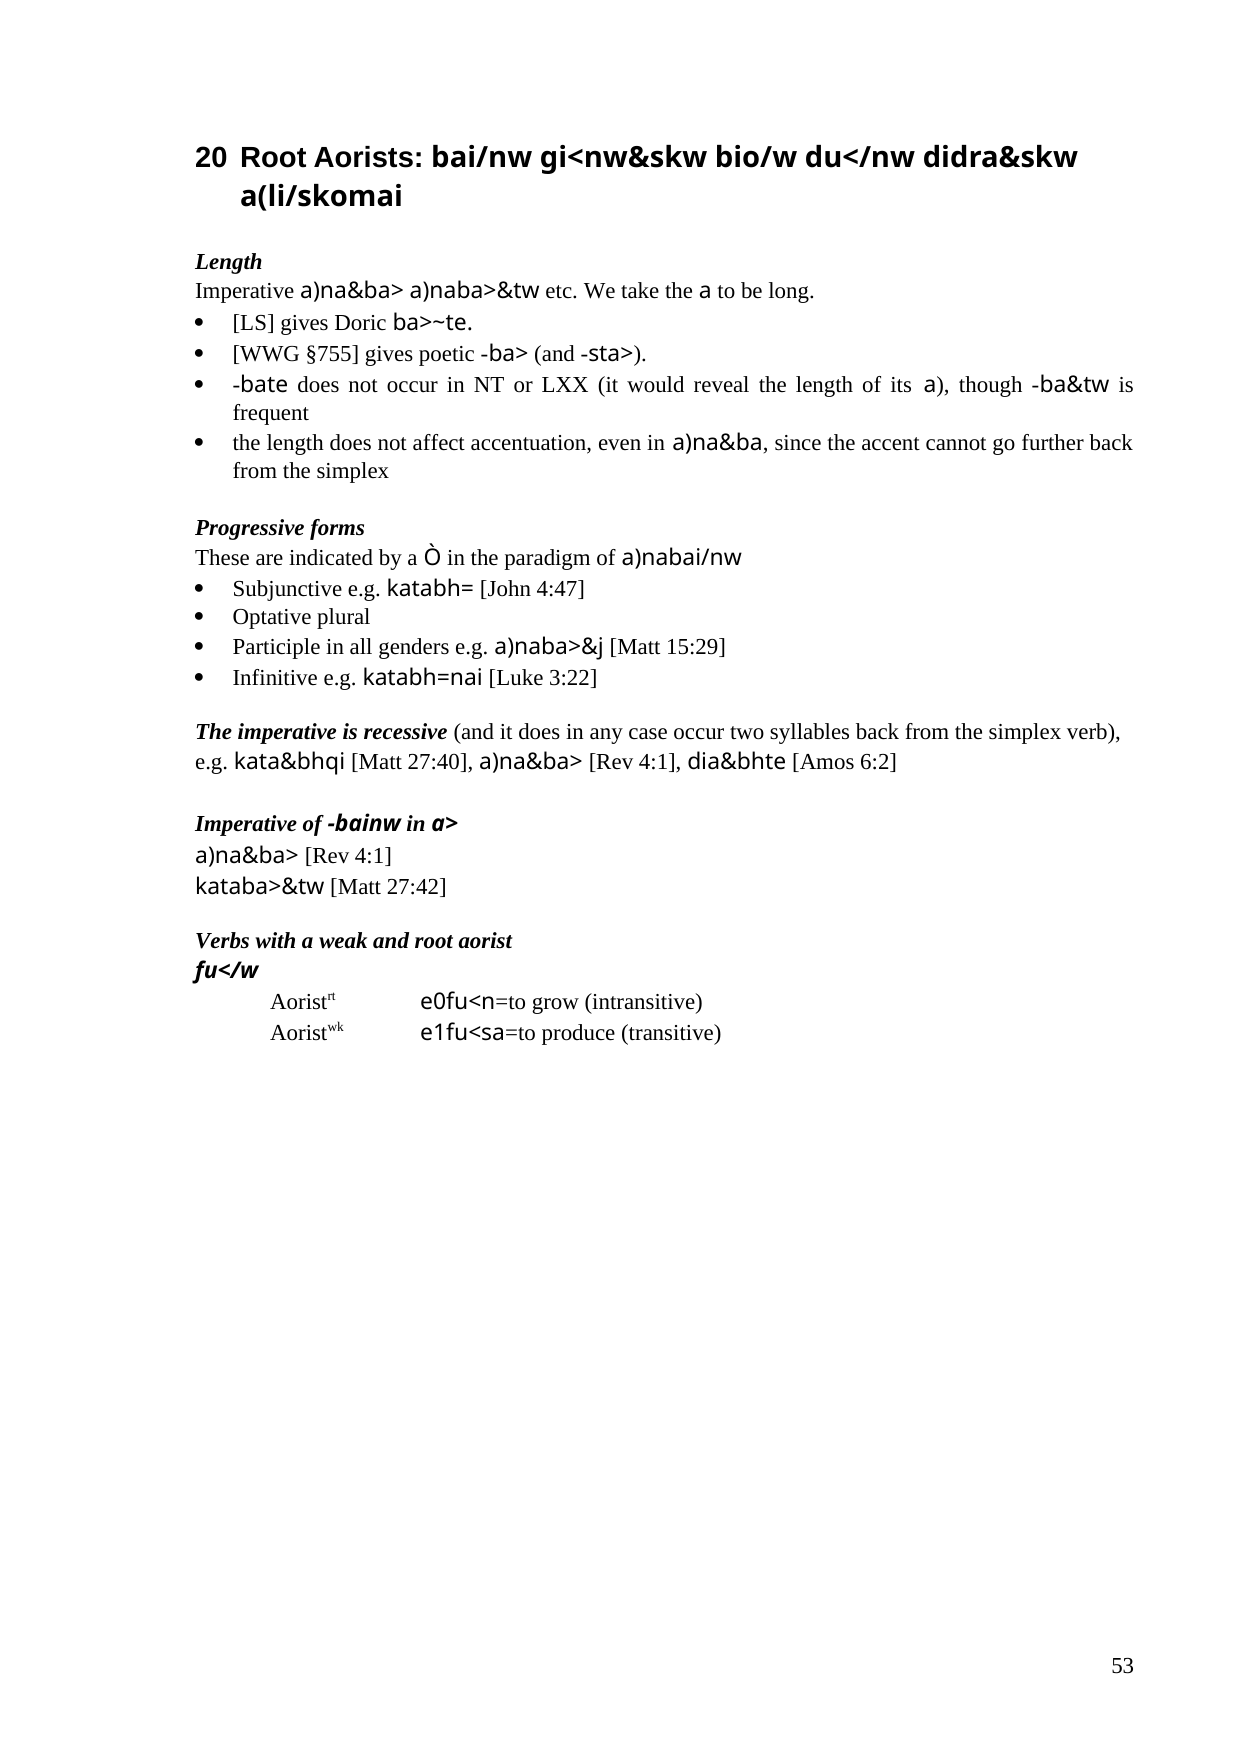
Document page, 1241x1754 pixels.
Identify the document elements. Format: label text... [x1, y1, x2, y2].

list Participle in all genders e.g. a)naba>&j [Matt 15:29] [195, 629, 1134, 661]
text Imperative of -bainw in a> [195, 807, 1134, 838]
list Optative plural [195, 603, 1134, 629]
subtitle Root Aorists: bai/nw gi<nw&skw bio/w du</nw didra&skw a(li/skomai [195, 136, 1134, 215]
text kataba>&tw [Matt 27:42] [195, 870, 1134, 901]
text Progressive forms [195, 514, 1134, 541]
list Infinitive e.g. katabh=nai [Luke 3:22] [195, 661, 1134, 692]
list Subjunctive e.g. katabh= [John 4:47] [195, 572, 1134, 603]
text Aoristrt e0fu<n=to grow (intransitive) [195, 985, 1134, 1016]
text Verbs with a weak and root aorist [195, 927, 1134, 954]
list [WWG §755] gives poetic -ba> (and -sta>). [195, 337, 1134, 368]
text Length [195, 248, 1134, 274]
text These are indicated by a Ò in the paradigm of a)nabai/nw [195, 541, 1134, 572]
text e.g. kata&bhqi [Matt 27:40], a)na&ba> [Rev 4:1], dia&bhte [Amos 6:2] [195, 745, 1134, 776]
text fu</w [195, 954, 1134, 985]
text Aoristwk e1fu<sa=to produce (transitive) [195, 1016, 1134, 1047]
list [LS] gives Doric ba>~te. [195, 305, 1134, 337]
text a)na&ba> [Rev 4:1] [195, 838, 1134, 870]
text Imperative a)na&ba> a)naba>&tw etc. We take the a to be long. [195, 274, 1134, 305]
list -bate does not occur in NT or LXX (it would reveal the length of its a), though -ba&tw is frequent [195, 368, 1134, 426]
text The imperative is recessive (and it does in any case occur two syllables back from the simplex verb), [195, 718, 1134, 745]
list the length does not affect accentuation, even in a)na&ba, since the accent cannot go further back from the simplex [195, 426, 1134, 483]
